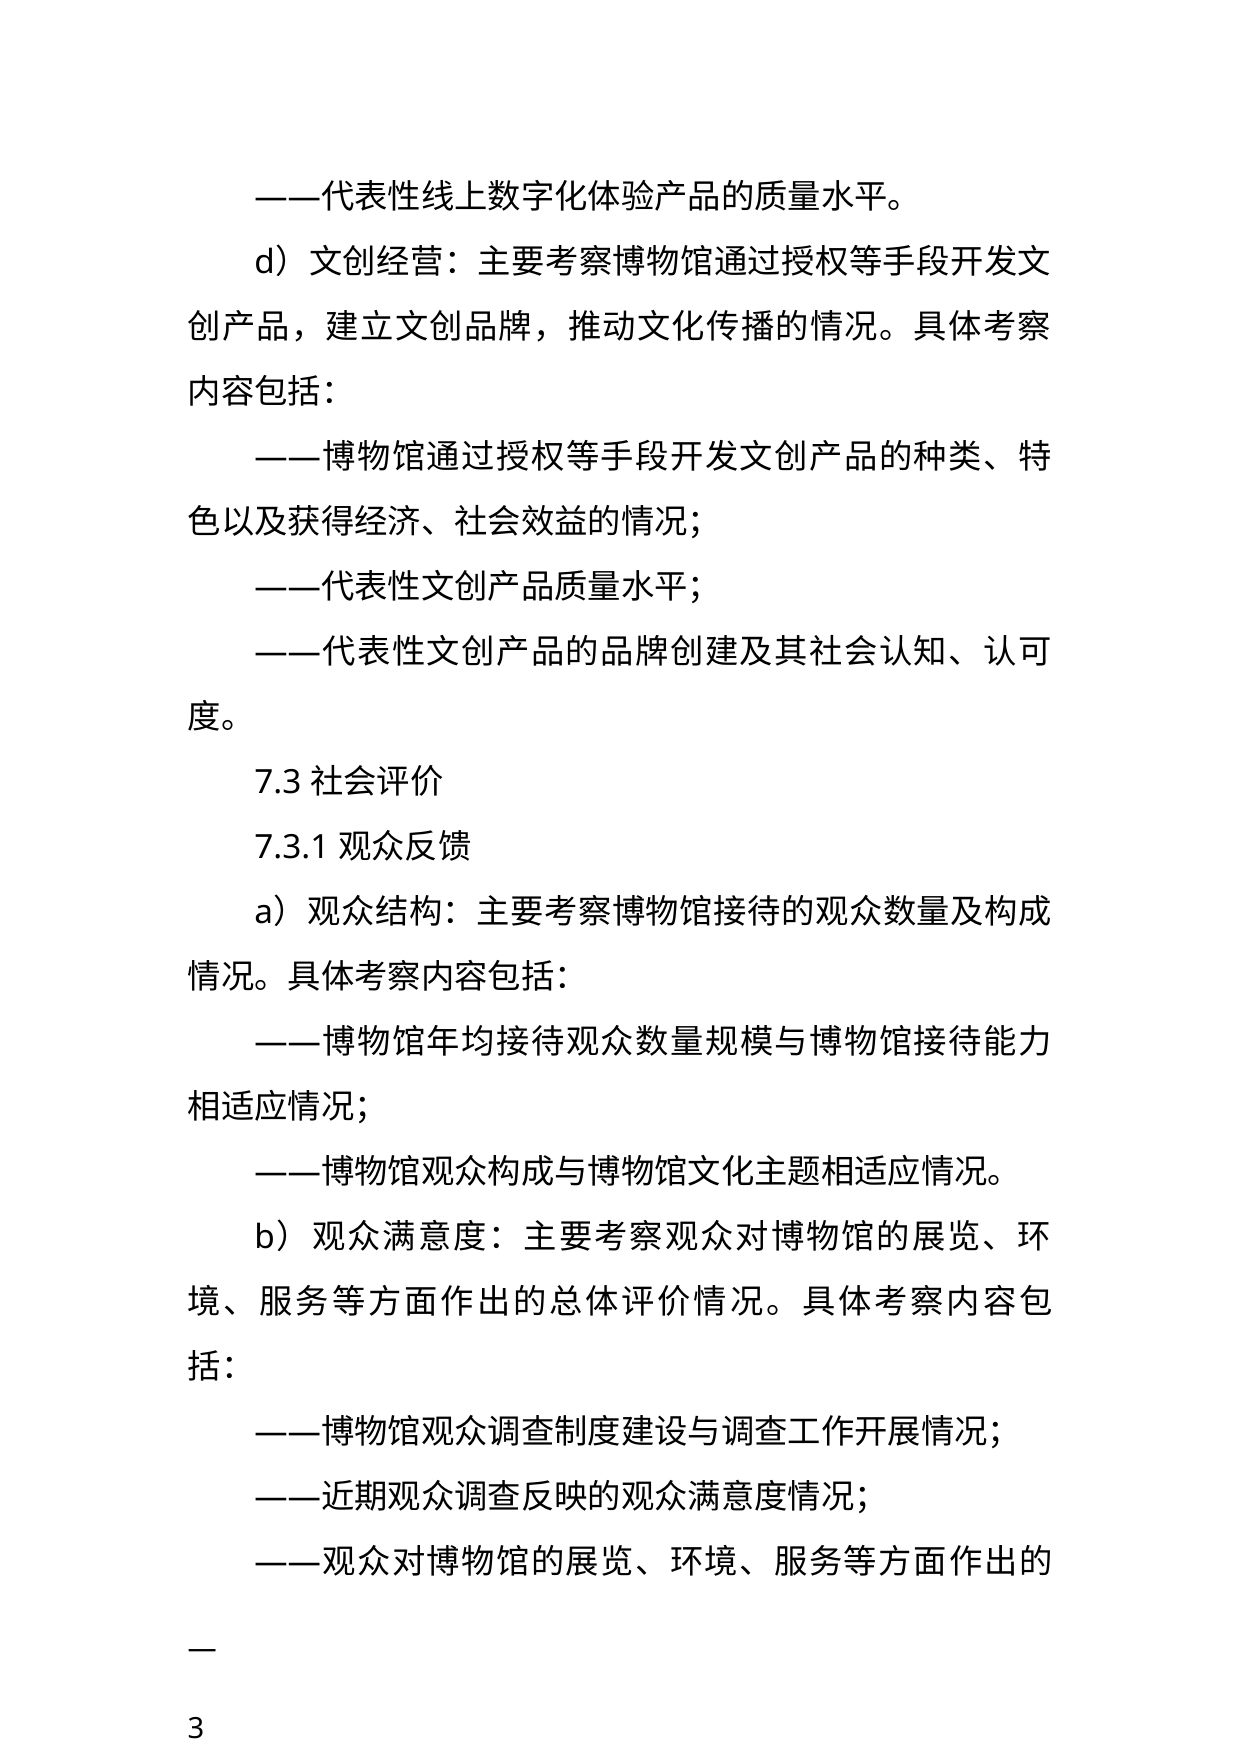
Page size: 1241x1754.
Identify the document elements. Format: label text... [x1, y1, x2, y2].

text d）文创经营：主要考察博物馆通过授权等手段开发文创产品，建立文创品牌，推动文化传播的情况。具体考察内容包括： [187, 227, 1053, 422]
text ——博物馆观众调查制度建设与调查工作开展情况； [187, 1397, 1053, 1462]
text 7.3.1 观众反馈 [187, 812, 1053, 877]
text ——代表性文创产品质量水平； [187, 552, 1053, 617]
text a）观众结构：主要考察博物馆接待的观众数量及构成情况。具体考察内容包括： [187, 877, 1053, 1007]
text ——近期观众调查反映的观众满意度情况； [187, 1462, 1053, 1527]
text 7.3 社会评价 [187, 747, 1053, 812]
text ——博物馆年均接待观众数量规模与博物馆接待能力相适应情况； [187, 1007, 1053, 1137]
text ——代表性线上数字化体验产品的质量水平。 [187, 162, 1053, 227]
text ——代表性文创产品的品牌创建及其社会认知、认可度。 [187, 617, 1053, 747]
text b）观众满意度：主要考察观众对博物馆的展览、环境、服务等方面作出的总体评价情况。具体考察内容包括： [187, 1202, 1053, 1397]
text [187, 1527, 1053, 1592]
text ——博物馆通过授权等手段开发文创产品的种类、特色以及获得经济、社会效益的情况； [187, 422, 1053, 552]
text ——博物馆观众构成与博物馆文化主题相适应情况。 [187, 1137, 1053, 1202]
